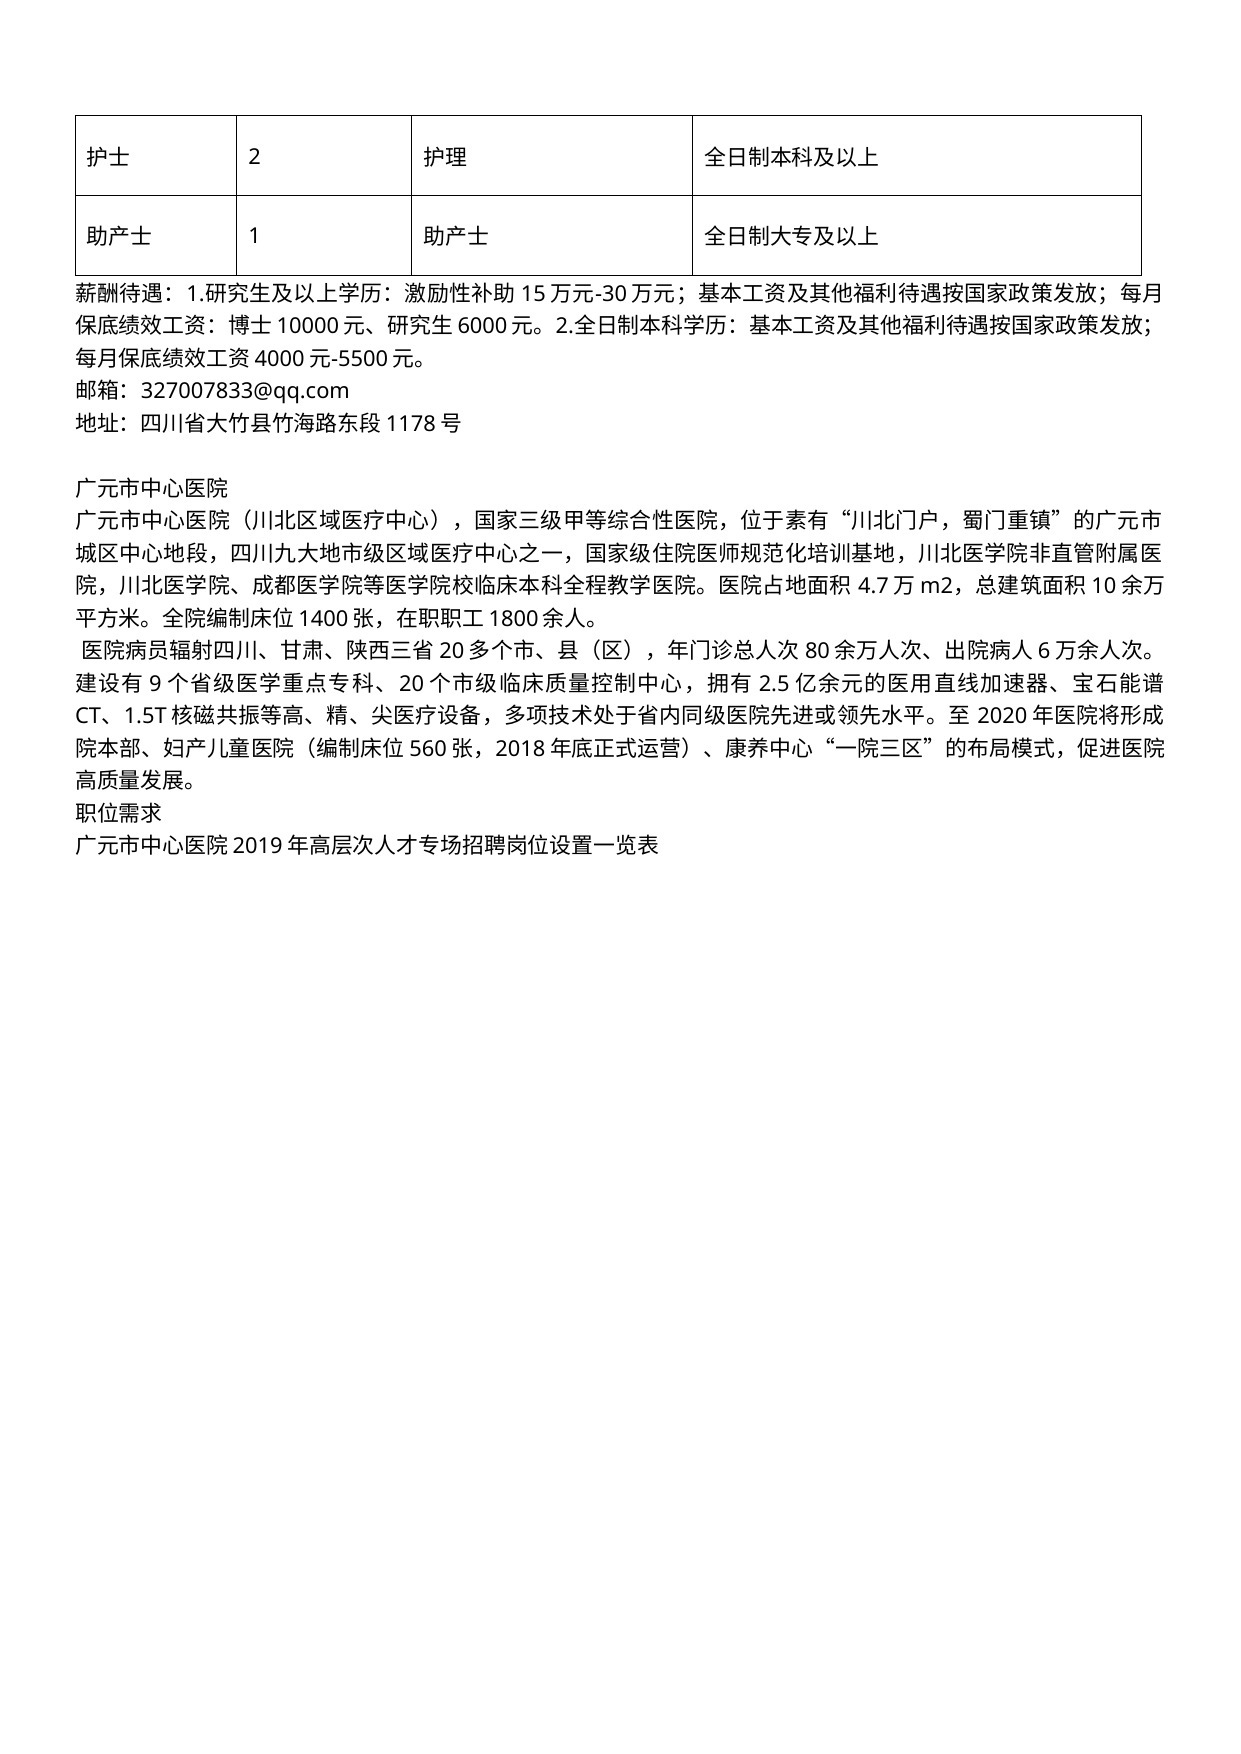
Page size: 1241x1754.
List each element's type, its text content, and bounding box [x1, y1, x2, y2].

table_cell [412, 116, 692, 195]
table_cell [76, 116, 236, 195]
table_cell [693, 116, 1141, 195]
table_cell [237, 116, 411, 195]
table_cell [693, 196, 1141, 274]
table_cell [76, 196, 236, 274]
text 广元市中心医院 [75, 471, 1165, 503]
text 邮箱：327007833@qq.com [75, 373, 1165, 406]
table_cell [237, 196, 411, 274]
text 医院病员辐射四川、甘肃、陕西三省20多个市、县（区），年门诊总人次80余万人次、出院病人6万余人次。建设有9个省级医学重点专科、20个市级临床质量控制中心，拥有2.5亿余元的医用直线加速器、宝石能谱CT、1.5T核磁共振等高、精、尖医疗设备，多项技术处于省内同级医院先进或领先水平。至2020年医院将形成院本部、妇产儿童医院（编制床位560张，2018年底正式运营）、康养中心“一院三区”的布局模式，促进医院高质量发展。 [75, 633, 1165, 796]
text 地址：四川省大竹县竹海路东段1178号 [75, 406, 1165, 438]
text 广元市中心医院（川北区域医疗中心），国家三级甲等综合性医院，位于素有“川北门户，蜀门重镇”的广元市城区中心地段，四川九大地市级区域医疗中心之一，国家级住院医师规范化培训基地，川北医学院非直管附属医院，川北医学院、成都医学院等医学院校临床本科全程教学医院。医院占地面积4.7万m2，总建筑面积10余万平方米。全院编制床位1400张，在职职工1800余人。 [75, 503, 1165, 633]
text 职位需求 [75, 796, 1165, 828]
text 薪酬待遇：1.研究生及以上学历：激励性补助15万元-30万元；基本工资及其他福利待遇按国家政策发放；每月保底绩效工资：博士10000元、研究生6000元。2.全日制本科学历：基本工资及其他福利待遇按国家政策发放；每月保底绩效工资4000元-5500元。 [75, 276, 1165, 373]
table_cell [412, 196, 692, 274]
text 广元市中心医院2019年高层次人才专场招聘岗位设置一览表 [75, 828, 1165, 861]
